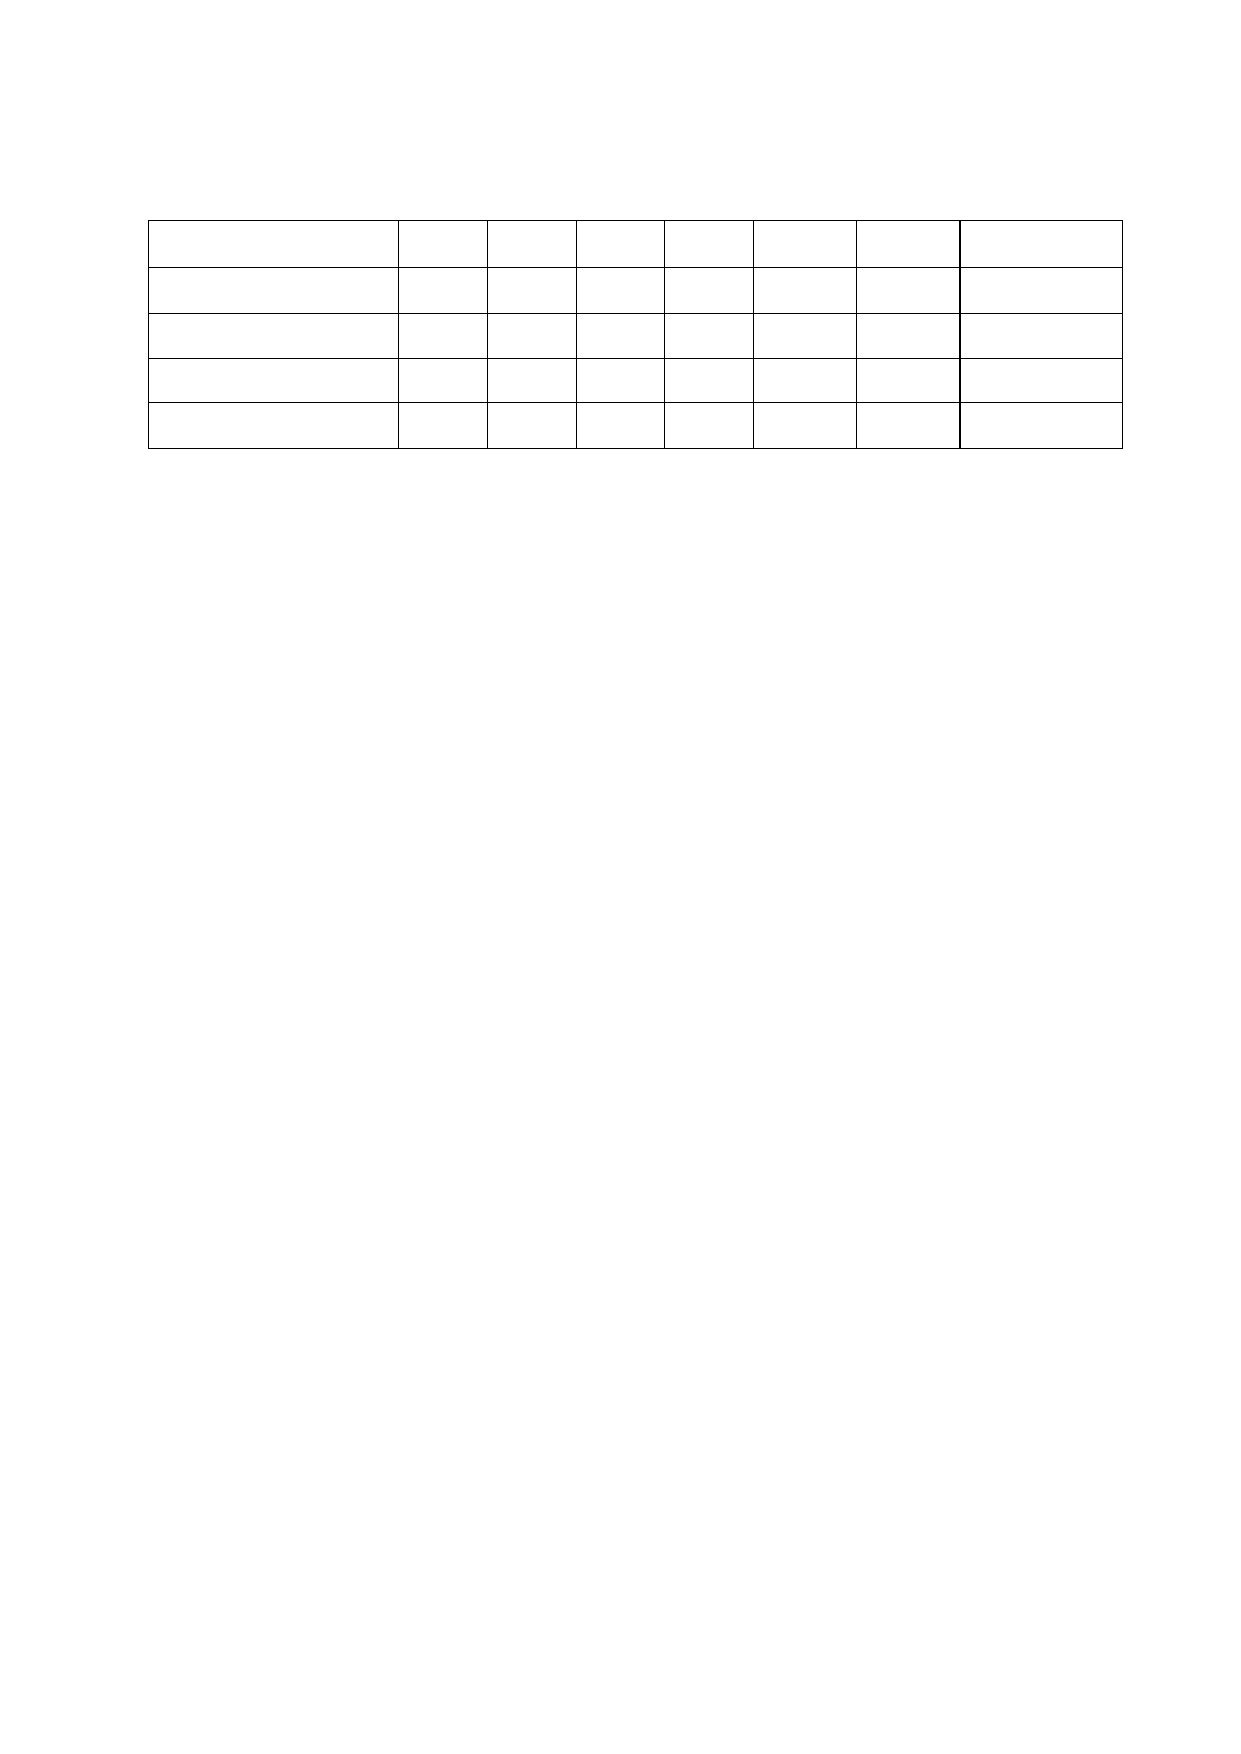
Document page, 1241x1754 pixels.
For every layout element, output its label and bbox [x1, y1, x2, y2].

table_cell [577, 314, 664, 358]
table_cell [754, 403, 856, 447]
table_cell [665, 268, 753, 312]
table_cell [665, 359, 753, 402]
table_cell [577, 221, 664, 267]
table_cell [149, 359, 398, 402]
table_cell [488, 314, 576, 358]
table_cell [488, 359, 576, 402]
table_cell [665, 314, 753, 358]
table_cell [577, 403, 664, 447]
table_cell [399, 268, 487, 312]
table_cell [754, 359, 856, 402]
table_cell [149, 268, 398, 312]
table_cell [488, 268, 576, 312]
table_cell [754, 314, 856, 358]
table_cell [149, 221, 398, 267]
table_cell [399, 359, 487, 402]
table_cell [961, 221, 1122, 267]
table_cell [149, 403, 398, 447]
table_cell [665, 403, 753, 447]
table_cell [149, 314, 398, 358]
table_cell [577, 359, 664, 402]
table_cell [857, 221, 959, 267]
table_cell [857, 403, 959, 447]
table_cell [857, 359, 959, 402]
table_cell [399, 403, 487, 447]
table_cell [399, 221, 487, 267]
table_cell [961, 268, 1122, 312]
table_cell [665, 221, 753, 267]
table_cell [857, 268, 959, 312]
table_cell [754, 268, 856, 312]
table_cell [754, 221, 856, 267]
table_cell [961, 403, 1122, 447]
table_cell [488, 221, 576, 267]
table_cell [399, 314, 487, 358]
table_cell [577, 268, 664, 312]
table_cell [857, 314, 959, 358]
table_cell [961, 314, 1122, 358]
table_cell [488, 403, 576, 447]
table_cell [961, 359, 1122, 402]
